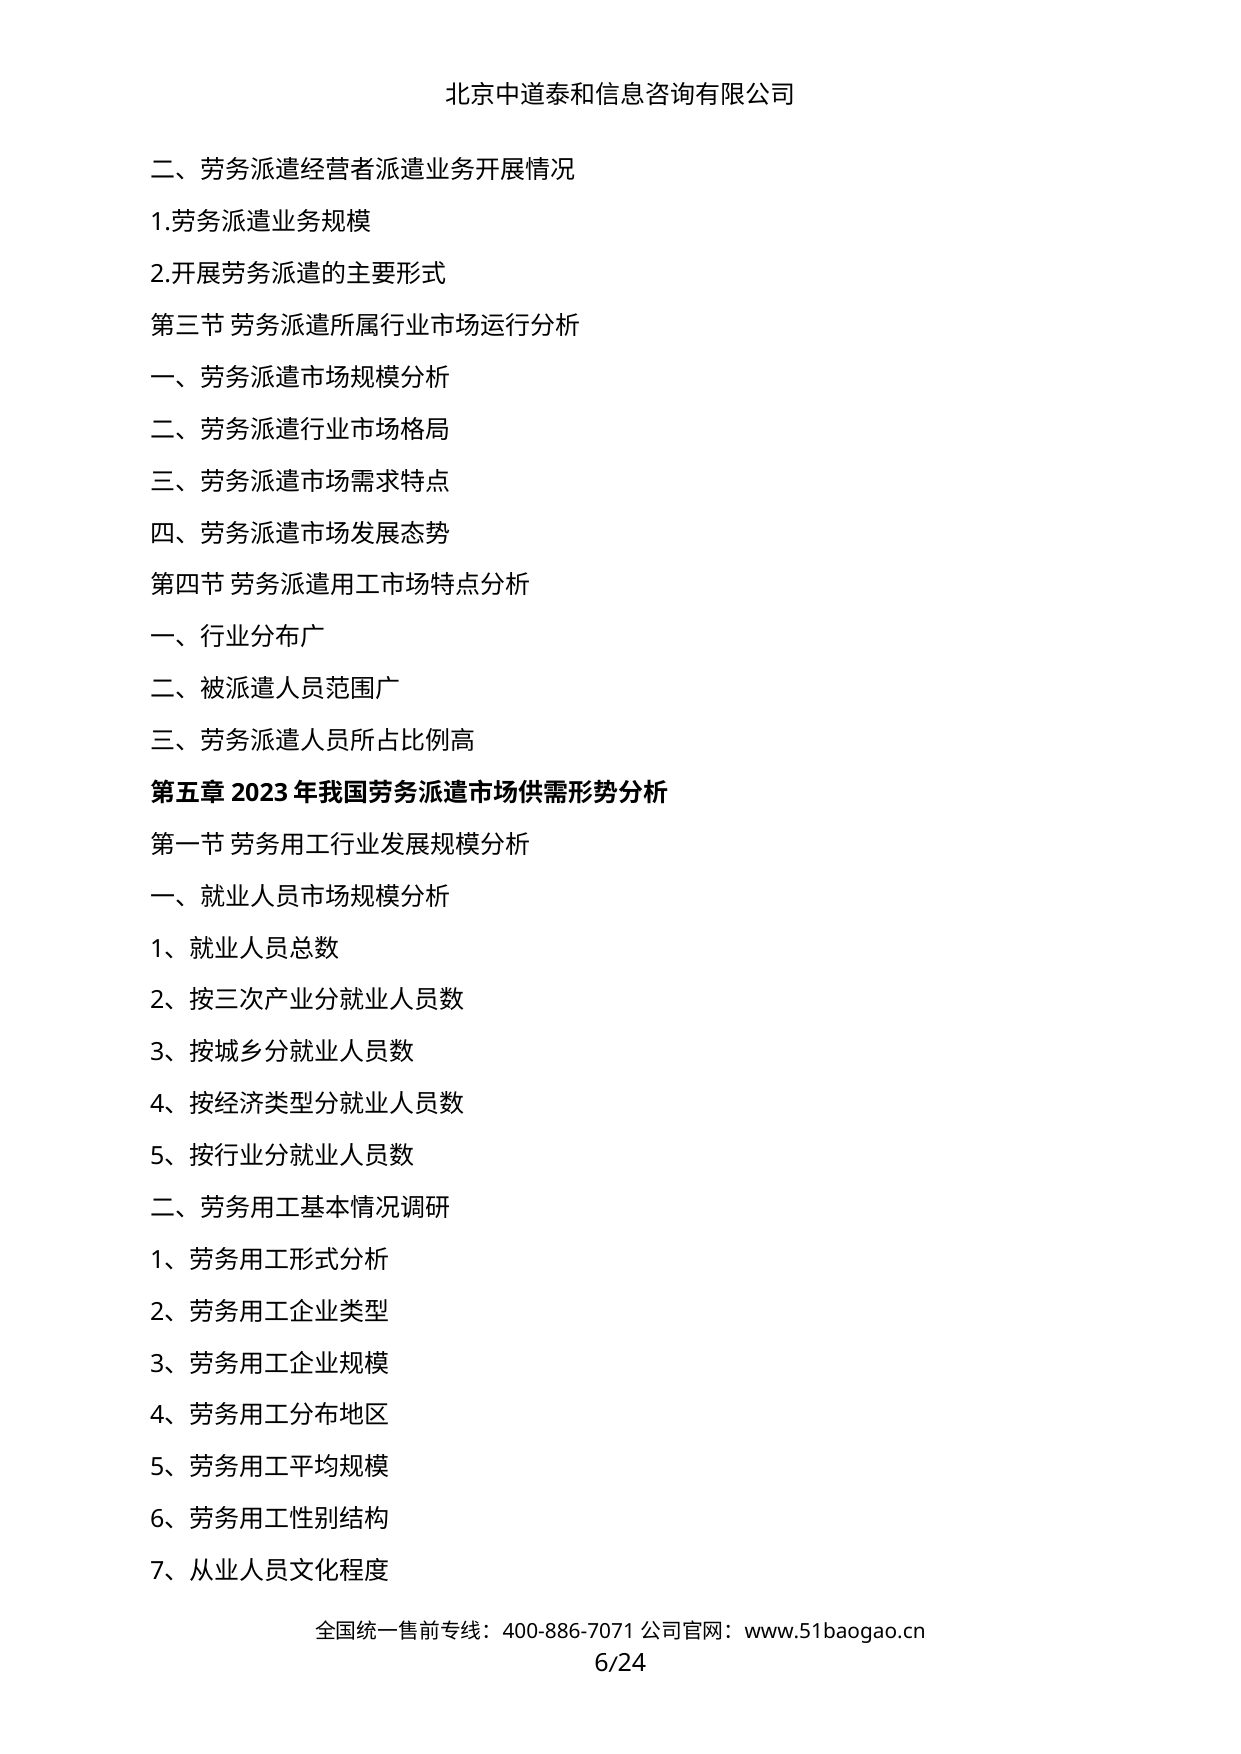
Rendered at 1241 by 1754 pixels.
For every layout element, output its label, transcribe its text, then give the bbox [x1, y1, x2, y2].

text 第四节 劳务派遣用工市场特点分析 [150, 565, 1090, 601]
text 第三节 劳务派遣所属行业市场运行分析 [150, 306, 1090, 342]
text 7、从业人员文化程度 [150, 1551, 1090, 1587]
text 4、按经济类型分就业人员数 [150, 1084, 1090, 1120]
text 二、劳务用工基本情况调研 [150, 1187, 1090, 1224]
text 5、劳务用工平均规模 [150, 1447, 1090, 1483]
text 一、行业分布广 [150, 617, 1090, 653]
text 6、劳务用工性别结构 [150, 1499, 1090, 1535]
text 第五章 2023年我国劳务派遣市场供需形势分析 [150, 772, 1090, 809]
text 2、按三次产业分就业人员数 [150, 980, 1090, 1016]
text 二、劳务派遣行业市场格局 [150, 409, 1090, 446]
text 2、劳务用工企业类型 [150, 1291, 1090, 1327]
text 一、就业人员市场规模分析 [150, 876, 1090, 912]
text 5、按行业分就业人员数 [150, 1136, 1090, 1172]
text 第一节 劳务用工行业发展规模分析 [150, 824, 1090, 861]
text 二、劳务派遣经营者派遣业务开展情况 [150, 150, 1090, 186]
text 1、劳务用工形式分析 [150, 1239, 1090, 1276]
text 二、被派遣人员范围广 [150, 669, 1090, 705]
text 1、就业人员总数 [150, 928, 1090, 964]
text 三、劳务派遣人员所占比例高 [150, 721, 1090, 757]
text 4、劳务用工分布地区 [150, 1395, 1090, 1431]
text 一、劳务派遣市场规模分析 [150, 357, 1090, 394]
text 四、劳务派遣市场发展态势 [150, 513, 1090, 549]
text 1.劳务派遣业务规模 [150, 202, 1090, 238]
text 三、劳务派遣市场需求特点 [150, 461, 1090, 497]
text 2.开展劳务派遣的主要形式 [150, 254, 1090, 290]
text 3、按城乡分就业人员数 [150, 1032, 1090, 1068]
text 3、劳务用工企业规模 [150, 1343, 1090, 1379]
